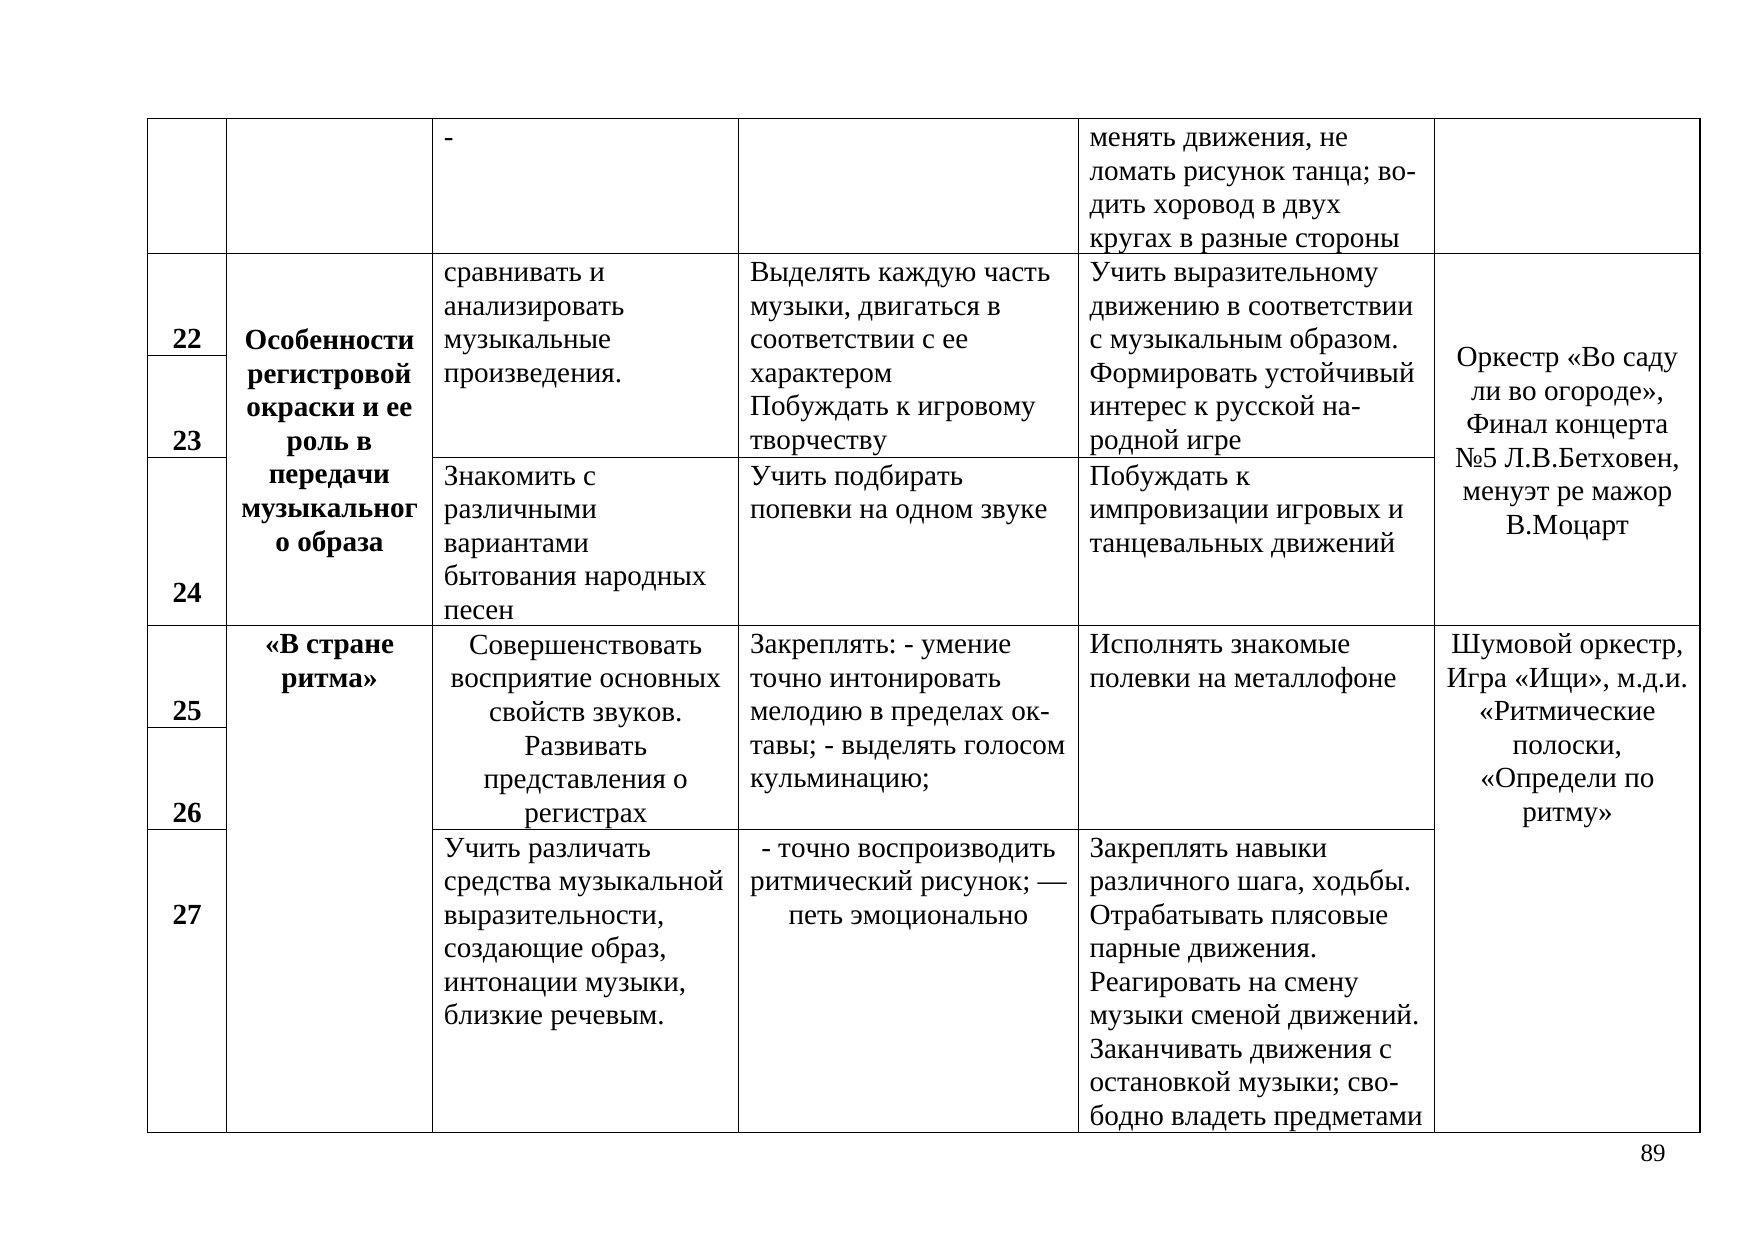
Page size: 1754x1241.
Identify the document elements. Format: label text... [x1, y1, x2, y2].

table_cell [1079, 119, 1434, 253]
table_cell 27 [148, 830, 226, 1132]
table_cell 24 [148, 458, 226, 625]
table_cell Оркестр «Во саду ли во огороде», Финал концерта №5 Л.В.Бетховен, менуэт ре мажор В.Моцарт [1435, 254, 1699, 625]
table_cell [433, 830, 738, 1132]
table_cell Совершенствовать восприятие основных свойств звуков. Развивать представления о регистрах [433, 626, 738, 829]
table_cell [739, 830, 1078, 1132]
table_cell Закреплять: - умение точно интонировать мелодию в пределах октавы; - выделять голосом кульминацию; [739, 626, 1078, 829]
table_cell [739, 119, 1078, 253]
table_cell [433, 119, 738, 253]
table_cell Выделять каждую часть музыки, двигаться в соответствии с ее характером Побуждать к игровому творчеству [739, 254, 1078, 457]
table_cell сравнивать и анализировать музыкальные произведения. [433, 254, 738, 457]
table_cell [1079, 830, 1434, 1132]
table_cell Учить подбирать попевки на одном звуке [739, 458, 1078, 625]
table_cell Учить выразительному движению в соответствии с музыкальным образом. Формировать устойчивый интерес к русской народной игре [1079, 254, 1434, 457]
table_cell 26 [148, 728, 226, 829]
table_cell Шумовой оркестр, Игра «Ищи», м.д.и. «Ритмические полоски, «Определи по ритму» [1435, 626, 1699, 1132]
table_cell Знакомить с различными вариантами бытования народных песен [433, 458, 738, 625]
table_cell 22 [148, 254, 226, 355]
table_cell «В стране ритма» [227, 626, 432, 1132]
table_cell Особенности регистровой окраски и ее роль в передачи музыкального образа [227, 254, 432, 625]
table_cell 25 [148, 626, 226, 727]
table_cell 21 [148, 119, 226, 253]
table_cell 23 [148, 356, 226, 457]
table_cell Побуждать к импровизации игровых и танцевальных движений [1079, 458, 1434, 625]
table_cell Исполнять знакомые полевки на металлофоне [1079, 626, 1434, 829]
